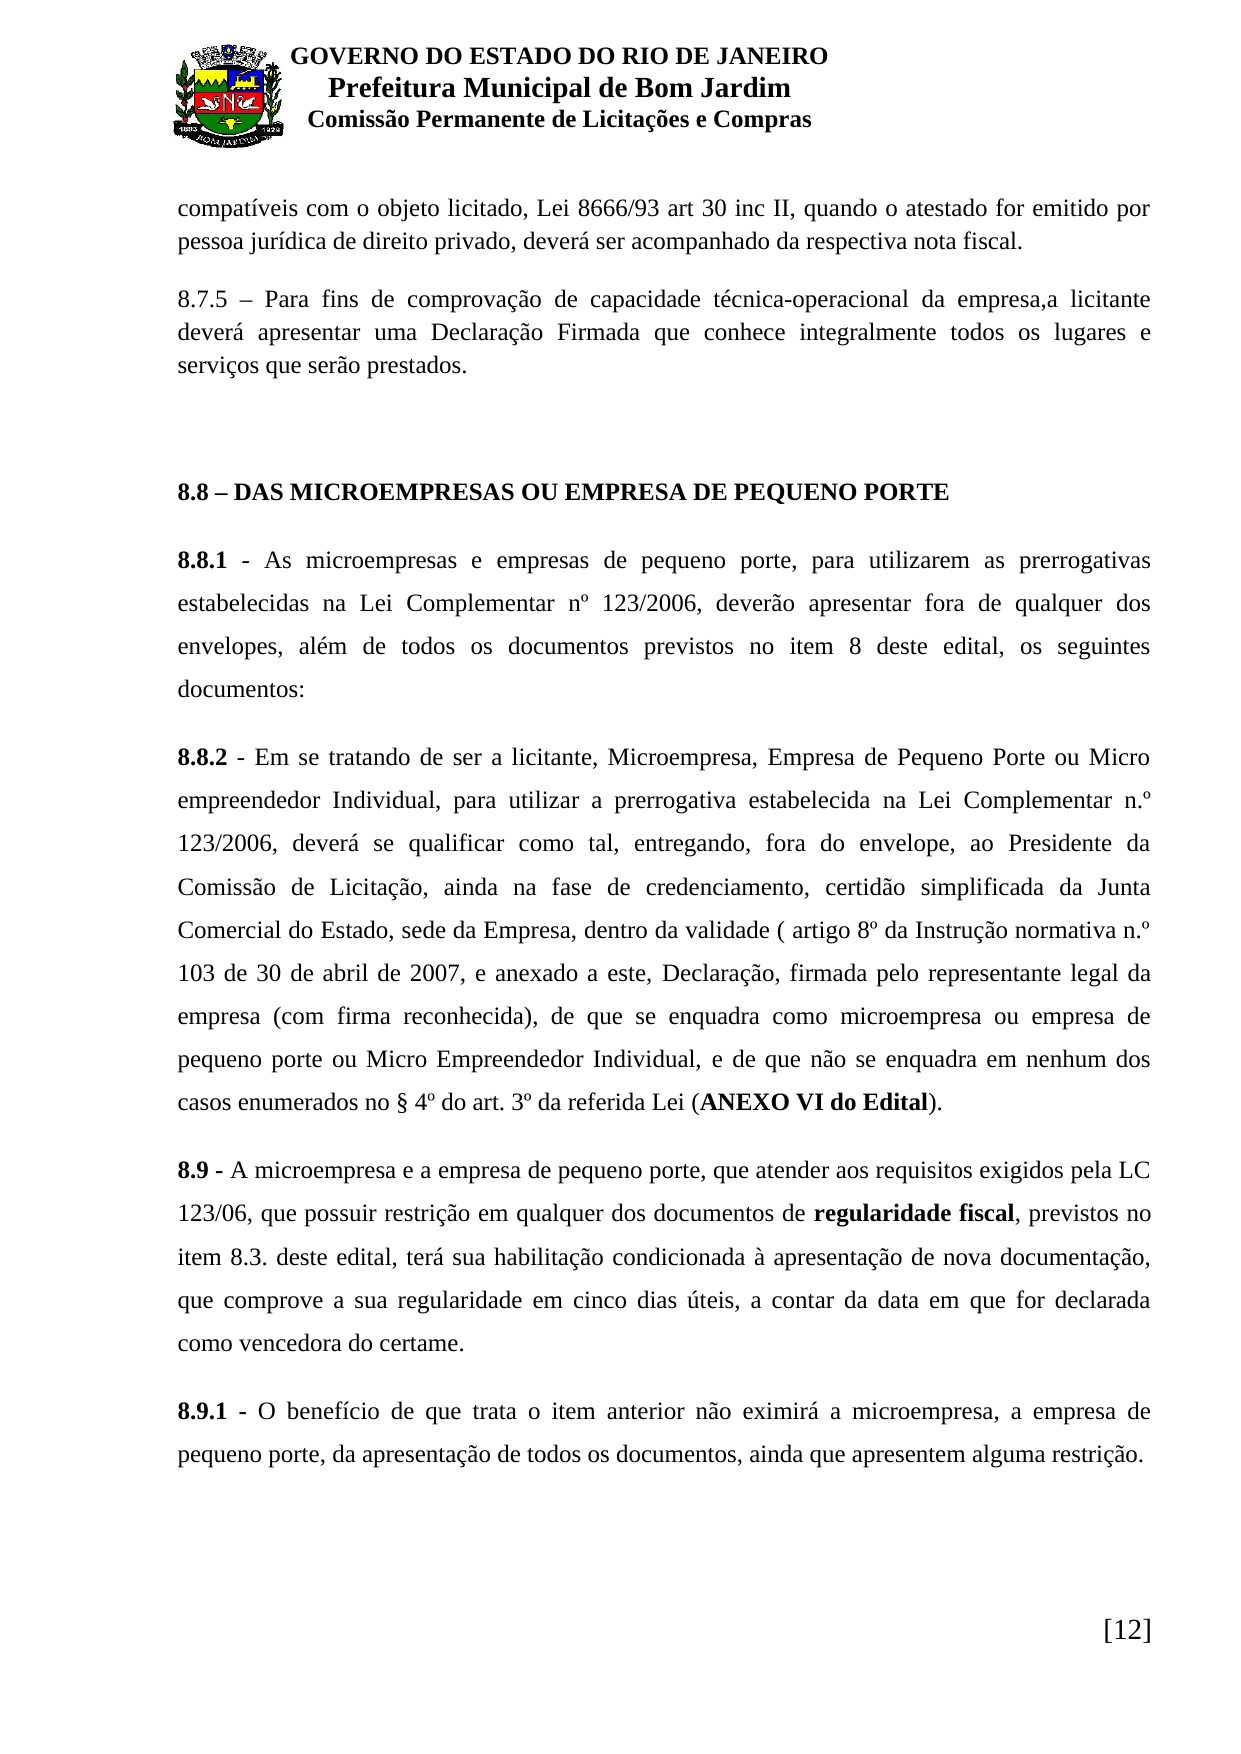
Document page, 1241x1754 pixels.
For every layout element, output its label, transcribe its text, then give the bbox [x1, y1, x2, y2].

text 8.9.1 - O benefício de que trata o item anterior não eximirá a microempresa, a empresa de pequeno porte, da apresentação de todos os documentos, ainda que apresentem alguma restrição. [177, 1396, 1152, 1468]
text 8.8 – DAS MICROEMPRESAS OU EMPRESA DE PEQUENO PORTE [177, 477, 1168, 505]
text 8.7.5 – Para fins de comprovação de capacidade técnica-operacional da empresa,a licitante deverá apresentar uma Declaração Firmada que conhece integralmente todos os lugares e serviços que serão prestados. [177, 284, 1152, 379]
text 8.8.1 - As microempresas e empresas de pequeno porte, para utilizarem as prerrogativas estabelecidas na Lei Complementar nº 123/2006, deverão apresentar fora de qualquer dos envelopes, além de todos os documentos previstos no item 8 deste edital, os seguintes documentos: [177, 545, 1152, 703]
picture [170, 42, 285, 150]
text 8.9 - A microempresa e a empresa de pequeno porte, que atender aos requisitos exigidos pela LC 123/06, que possuir restrição em qualquer dos documentos de regularidade fiscal, previstos no item 8.3. deste edital, terá sua habilitação condicionada à apresentação de nova documentação, que comprove a sua regularidade em cinco dias úteis, a contar da data em que for declarada como vencedora do certame. [177, 1155, 1152, 1357]
text 8.8.2 - Em se tratando de ser a licitante, Microempresa, Empresa de Pequeno Porte ou Micro empreendedor Individual, para utilizar a prerrogativa estabelecida na Lei Complementar n.º 123/2006, deverá se qualificar como tal, entregando, fora do envelope, ao Presidente da Comissão de Licitação, ainda na fase de credenciamento, certidão simplificada da Junta Comercial do Estado, sede da Empresa, dentro da validade ( artigo 8º da Instrução normativa n.º 103 de 30 de abril de 2007, e anexado a este, Declaração, firmada pelo representante legal da empresa (com firma reconhecida), de que se enquadra como microempresa ou empresa de pequeno porte ou Micro Empreendedor Individual, e de que não se enquadra em nenhum dos casos enumerados no § 4º do art. 3º da referida Lei (ANEXO VI do Edital). [177, 742, 1152, 1116]
